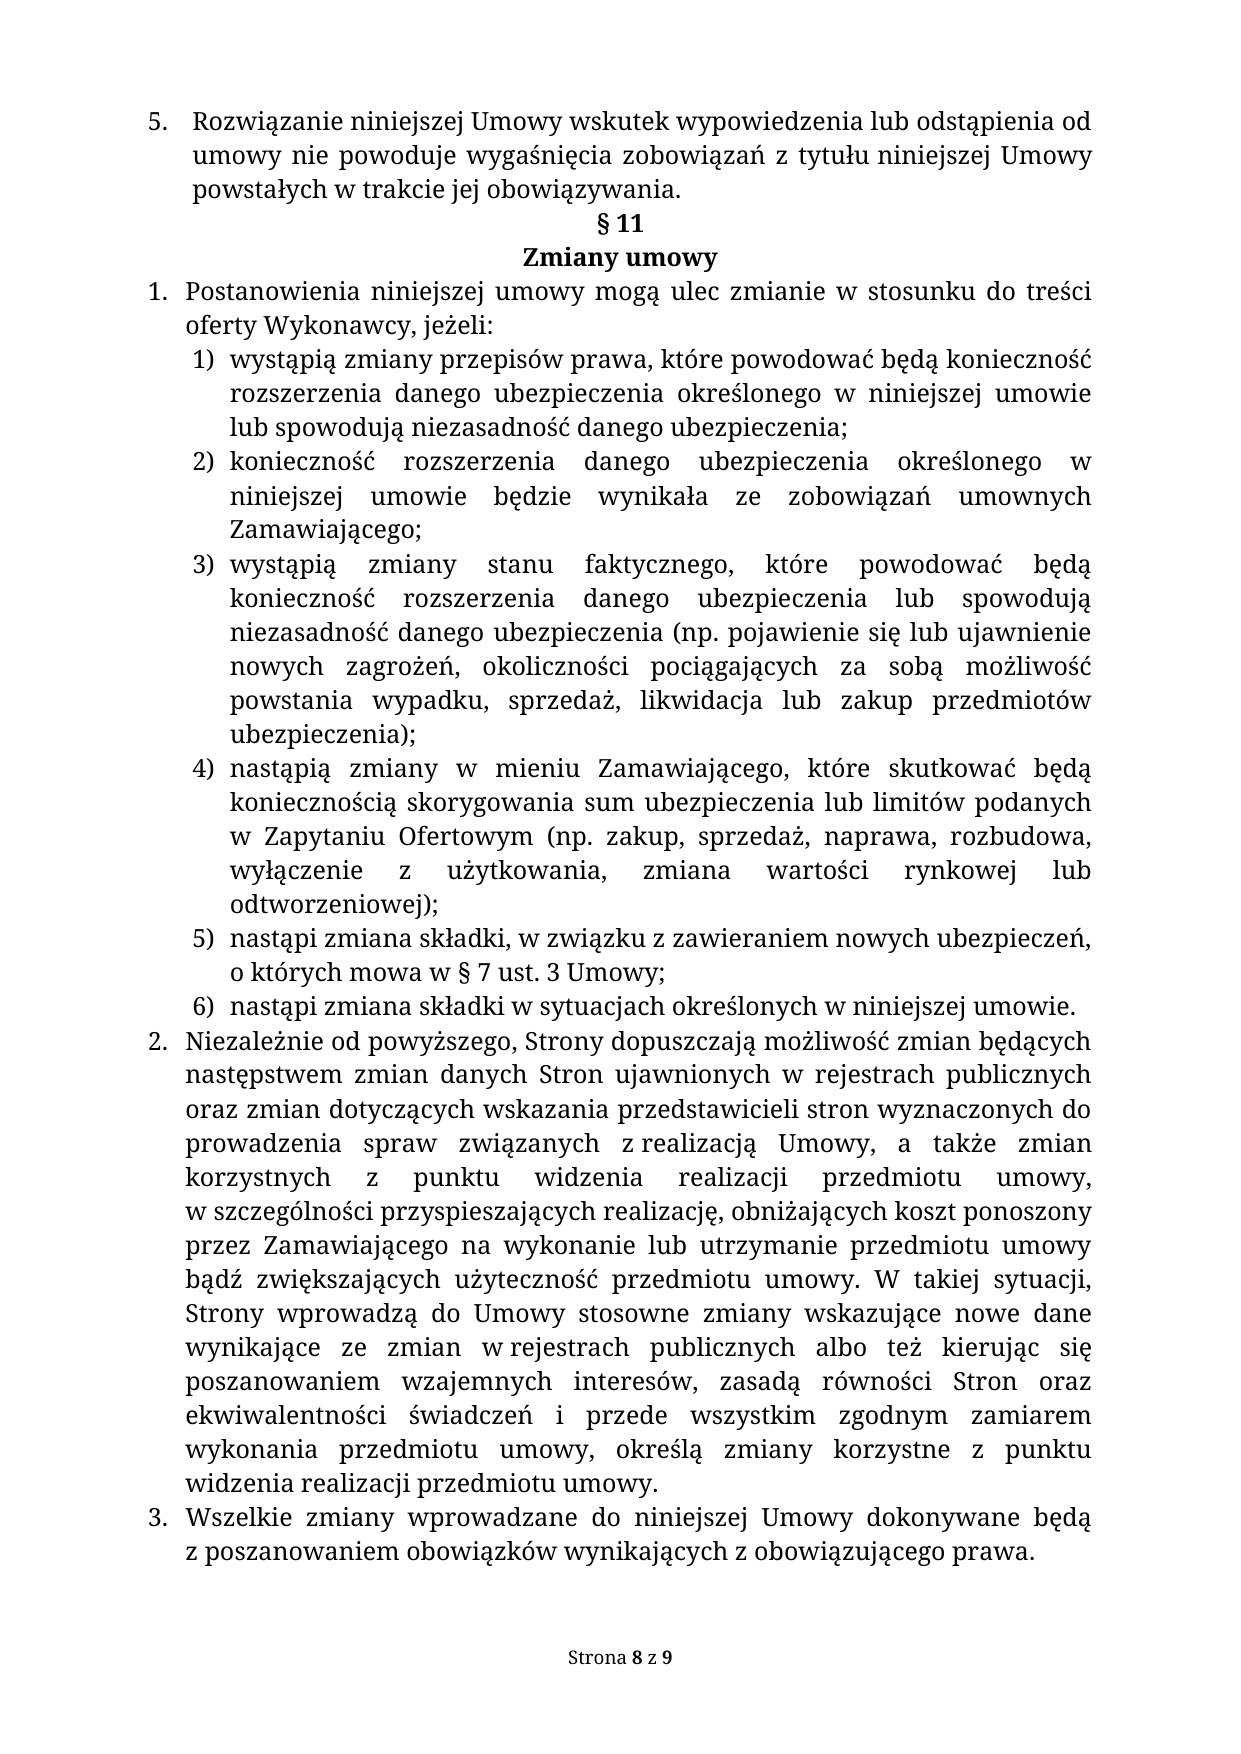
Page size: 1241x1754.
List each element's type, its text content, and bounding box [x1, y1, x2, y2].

list nastąpi zmiana składki w sytuacjach określonych w niniejszej umowie. [192, 989, 1092, 1023]
list wystąpią zmiany stanu faktycznego, które powodować będą konieczność rozszerzenia danego ubezpieczenia lub spowodują niezasadność danego ubezpieczenia (np. pojawienie się lub ujawnienie nowych zagrożeń, okoliczności pociągających za sobą możliwość powstania wypadku, sprzedaż, likwidacja lub zakup przedmiotów ubezpieczenia); [192, 546, 1092, 751]
text § 11 [148, 206, 1092, 240]
list Wszelkie zmiany wprowadzane do niniejszej Umowy dokonywane będą z poszanowaniem obowiązków wynikających z obowiązującego prawa. [148, 1500, 1092, 1568]
list konieczność rozszerzenia danego ubezpieczenia określonego w niniejszej umowie będzie wynikała ze zobowiązań umownych Zamawiającego; [192, 444, 1092, 546]
list Niezależnie od powyższego, Strony dopuszczają możliwość zmian będących następstwem zmian danych Stron ujawnionych w rejestrach publicznych oraz zmian dotyczących wskazania przedstawicieli stron wyznaczonych do prowadzenia spraw związanych z realizacją Umowy, a także zmian korzystnych z punktu widzenia realizacji przedmiotu umowy, w szczególności przyspieszających realizację, obniżających koszt ponoszony przez Zamawiającego na wykonanie lub utrzymanie przedmiotu umowy bądź zwiększających użyteczność przedmiotu umowy. W takiej sytuacji, Strony wprowadzą do Umowy stosowne zmiany wskazujące nowe dane wynikające ze zmian w rejestrach publicznych albo też kierując się poszanowaniem wzajemnych interesów, zasadą równości Stron oraz ekwiwalentności świadczeń i przede wszystkim zgodnym zamiarem wykonania przedmiotu umowy, określą zmiany korzystne z punktu widzenia realizacji przedmiotu umowy. [148, 1023, 1092, 1500]
list nastąpią zmiany w mieniu Zamawiającego, które skutkować będą koniecznością skorygowania sum ubezpieczenia lub limitów podanych w Zapytaniu Ofertowym (np. zakup, sprzedaż, naprawa, rozbudowa, wyłączenie z użytkowania, zmiana wartości rynkowej lub odtworzeniowej); [192, 751, 1092, 921]
list wystąpią zmiany przepisów prawa, które powodować będą konieczność rozszerzenia danego ubezpieczenia określonego w niniejszej umowie lub spowodują niezasadność danego ubezpieczenia; [192, 342, 1092, 444]
text Zmiany umowy [148, 240, 1092, 274]
list nastąpi zmiana składki, w związku z zawieraniem nowych ubezpieczeń, o których mowa w § 7 ust. 3 Umowy; [192, 921, 1092, 989]
list Rozwiązanie niniejszej Umowy wskutek wypowiedzenia lub odstąpienia od umowy nie powoduje wygaśnięcia zobowiązań z tytułu niniejszej Umowy powstałych w trakcie jej obowiązywania. [148, 103, 1092, 206]
list Postanowienia niniejszej umowy mogą ulec zmianie w stosunku do treści oferty Wykonawcy, jeżeli: [148, 274, 1092, 342]
